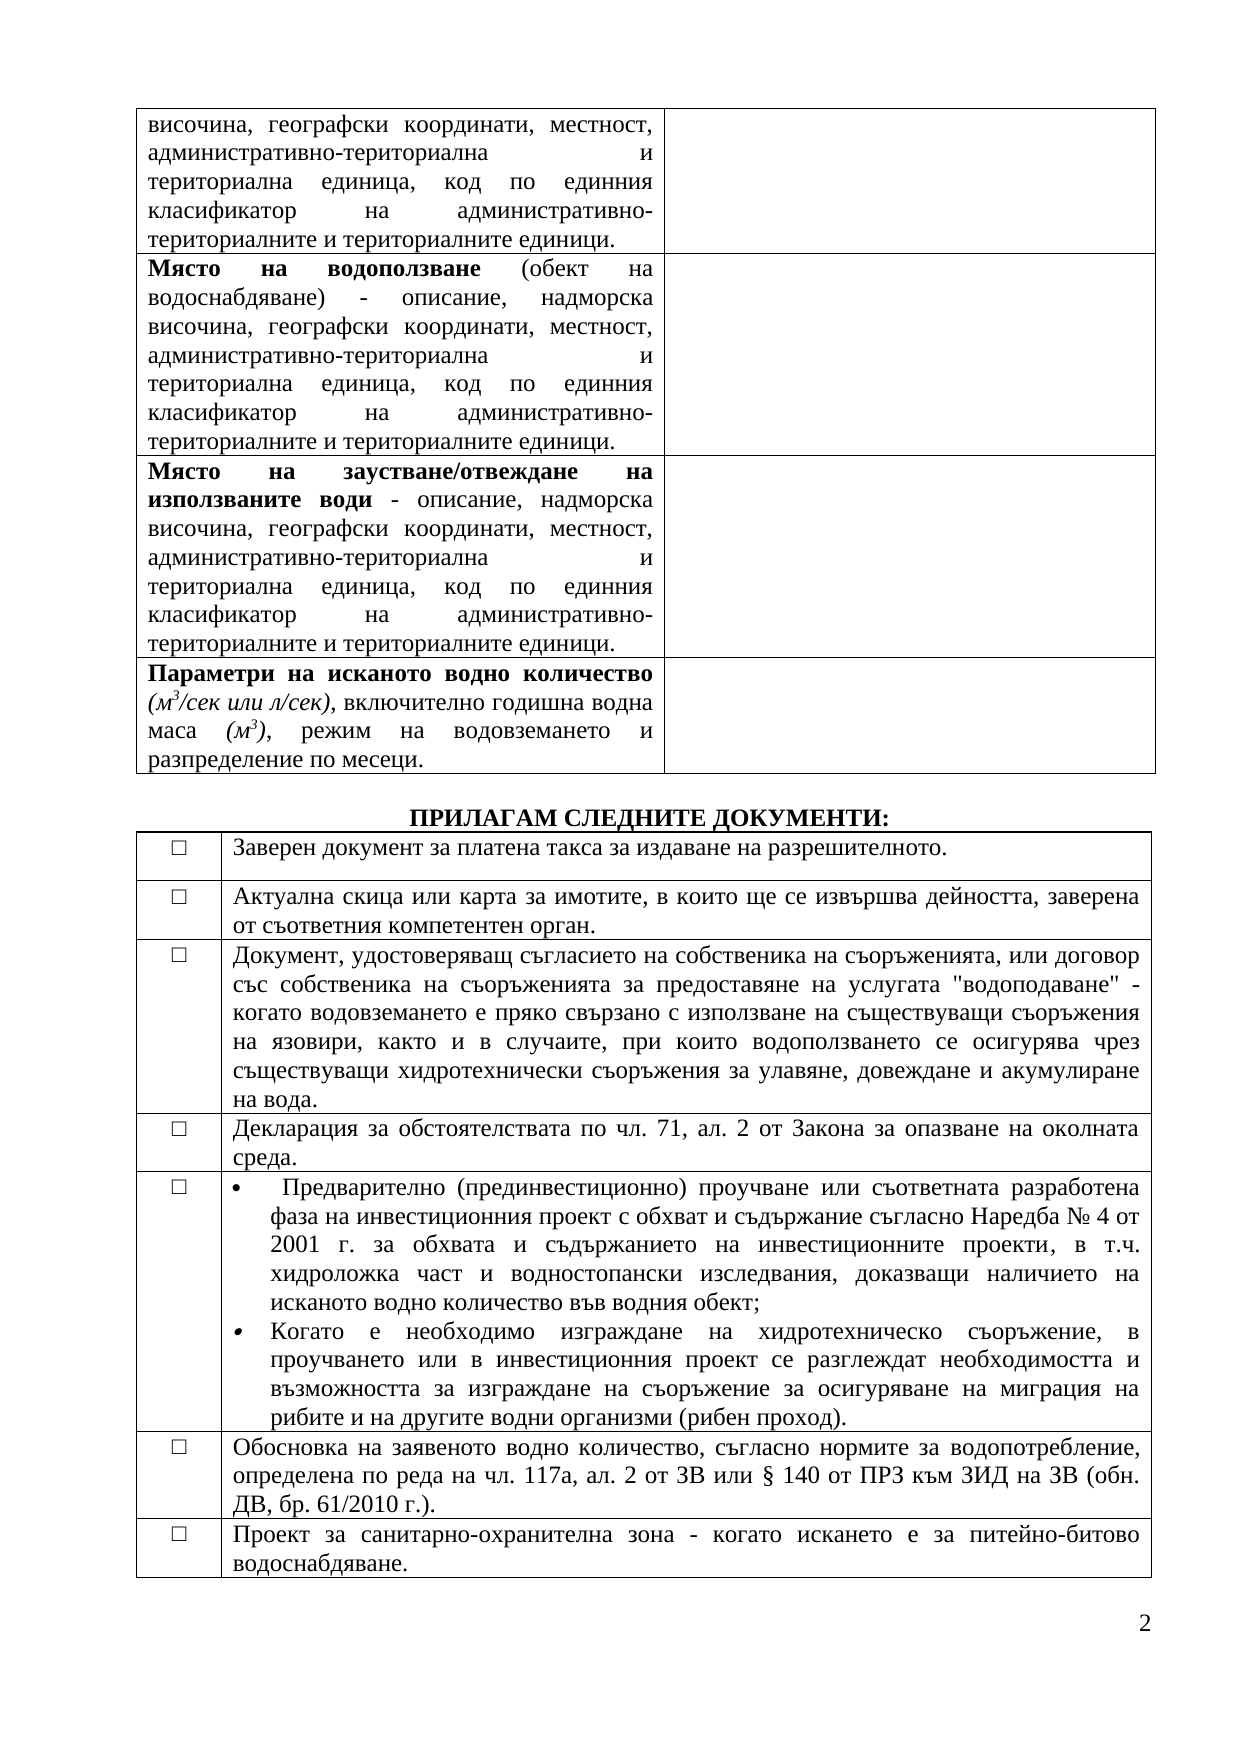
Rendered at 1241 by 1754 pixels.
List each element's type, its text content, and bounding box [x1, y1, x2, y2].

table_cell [137, 109, 664, 252]
table_cell □ [137, 1114, 221, 1171]
table_header Заверен документ за платена такса за издаване на разрешителното. [222, 833, 1151, 880]
table_cell [665, 456, 1155, 657]
table_cell □ [137, 1172, 221, 1431]
table_cell Място на заустване/отвеждане на използваните води - описание, надморска височина, географски координати, местност, административно-териториална и териториална единица, код по единния класификатор на административно-териториалните и териториалните единици. [137, 456, 664, 657]
table_cell □ [137, 940, 221, 1112]
table_cell Предварително (прединвестиционно) проучване или съответната разработена фаза на инвестиционния проект с обхват и съдържание съгласно Наредба № 4 от 2001 г. за обхвата и съдържанието на инвестиционните проекти, в т.ч. хидроложка част и водностопански изследвания, доказващи наличието на исканото водно количество във водния обект; Когато е необходимо изграждане на хидротехническо съоръжение, в проучването или в инвестиционния проект се разглеждат необходимостта и възможността за изграждане на съоръжение за осигуряване на миграция на рибите и на другите водни организми (рибен проход). [222, 1172, 1151, 1431]
table_cell Декларация за обстоятелствата по чл. 71, ал. 2 от Закона за опазване на околната среда. [222, 1114, 1151, 1171]
table_cell [665, 109, 1155, 252]
table_header □ [137, 833, 221, 880]
table_cell □ [137, 1519, 221, 1577]
table_cell Място на водоползване (обект на водоснабдяване) - описание, надморска височина, географски координати, местност, административно-териториална и териториална единица, код по единния класификатор на административно-териториалните и териториалните единици. [137, 254, 664, 455]
table_cell [665, 658, 1155, 773]
table_cell [665, 254, 1155, 455]
table_cell Актуална скица или карта за имотите, в които ще се извършва дейността, заверена от съответния компетентен орган. [222, 881, 1151, 939]
table_cell Проект за санитарно-охранителна зона - когато искането е за питейно-битово водоснабдяване. [222, 1519, 1151, 1577]
table_cell Документ, удостоверяващ съгласието на собственика на съоръженията, или договор със собственика на съоръженията за предоставяне на услугата "водоподаване" - когато водовземането е пряко свързано с използване на съществуващи съоръжения на язовири, както и в случаите, при които водоползването се осигурява чрез съществуващи хидротехнически съоръжения за улавяне, довеждане и акумулиране на вода. [222, 940, 1151, 1112]
text ПРИЛАГАМ СЛЕДНИТЕ ДОКУМЕНТИ: [148, 803, 1152, 831]
table_cell Параметри на исканото водно количество (м3/сек или л/сек), включително годишна водна маса (м3), режим на водовземането и разпределение по месеци. [137, 658, 664, 773]
table_cell □ [137, 881, 221, 939]
table_cell Обосновка на заявеното водно количество, съгласно нормите за водопотребление, определена по реда на чл. 117а, ал. 2 от ЗВ или § 140 от ПРЗ към ЗИД на ЗВ (обн. ДВ, бр. 61/2010 г.). [222, 1432, 1151, 1518]
table_cell □ [137, 1432, 221, 1518]
